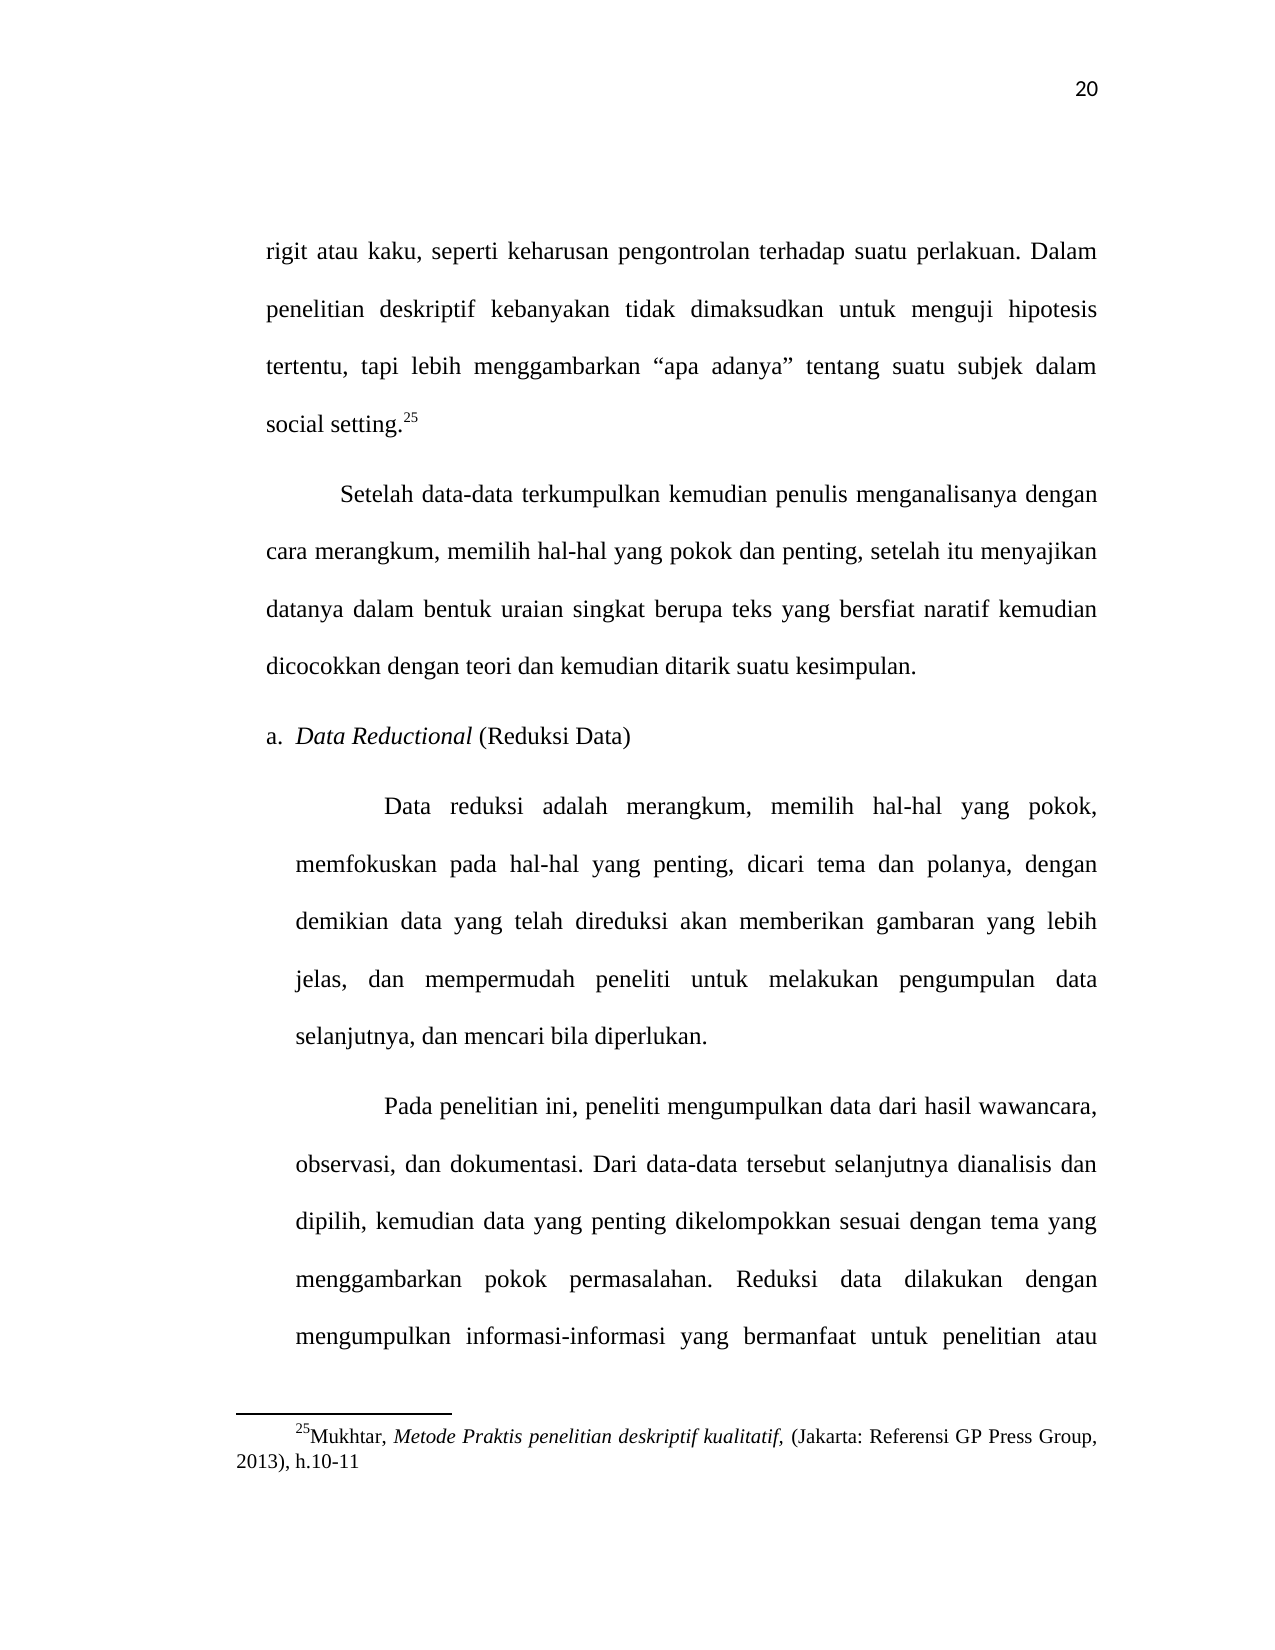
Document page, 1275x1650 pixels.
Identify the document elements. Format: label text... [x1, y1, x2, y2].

text Data reduksi adalah merangkum, memilih hal-hal yang pokok, memfokuskan pada hal-hal yang penting, dicari tema dan polanya, dengan demikian data yang telah direduksi akan memberikan gambaran yang lebih jelas, dan mempermudah peneliti untuk melakukan pengumpulan data selanjutnya, dan mencari bila diperlukan. [295, 791, 1098, 1050]
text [295, 1091, 1098, 1350]
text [266, 236, 1098, 437]
text Setelah data-data terkumpulkan kemudian penulis menganalisanya dengan cara merangkum, memilih hal-hal yang pokok dan penting, setelah itu menyajikan datanya dalam bentuk uraian singkat berupa teks yang bersfiat naratif kemudian dicocokkan dengan teori dan kemudian ditarik suatu kesimpulan. [266, 479, 1098, 680]
list Data Reductional (Reduksi Data) [266, 721, 1098, 750]
